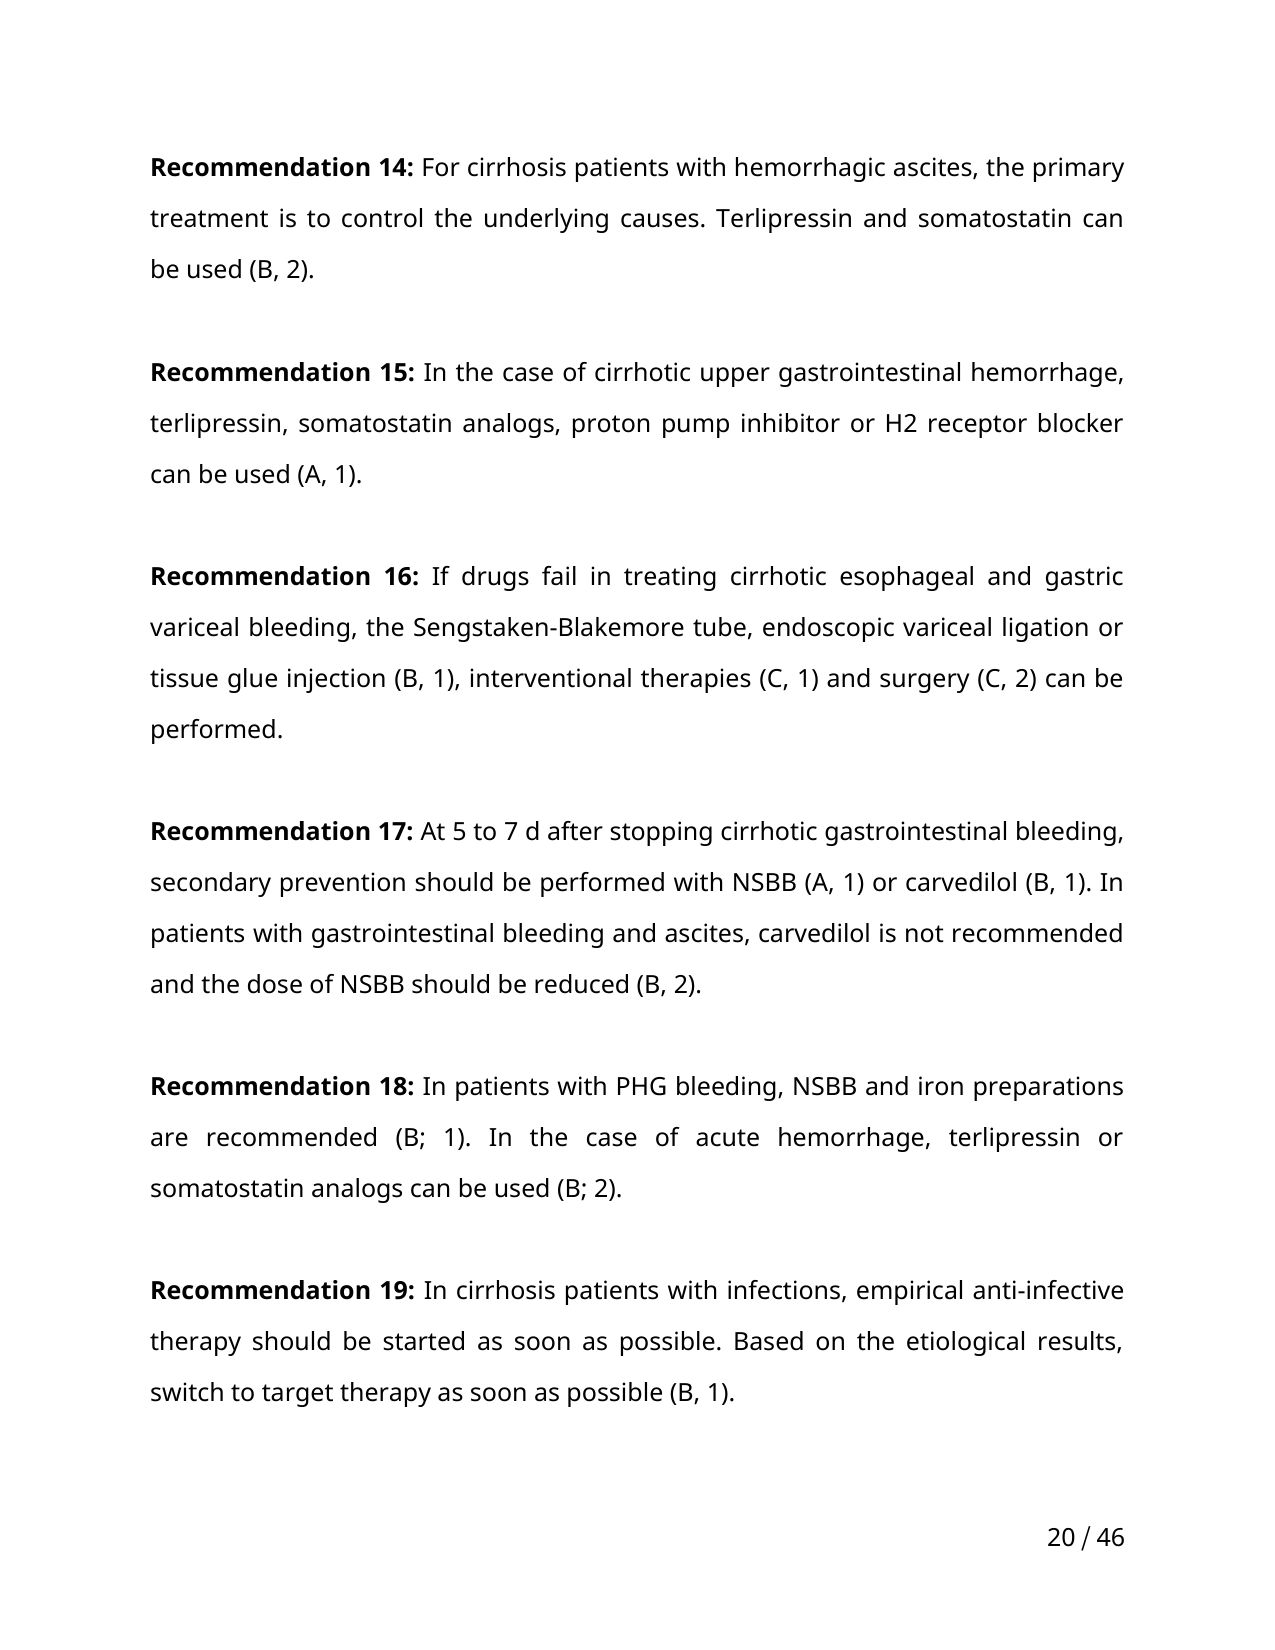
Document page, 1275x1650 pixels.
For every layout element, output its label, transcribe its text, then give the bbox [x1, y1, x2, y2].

text Recommendation 17: At 5 to 7 d after stopping cirrhotic gastrointestinal bleeding, secondary prevention should be performed with NSBB (A, 1) or carvedilol (B, 1). In patients with gastrointestinal bleeding and ascites, carvedilol is not recommended and the dose of NSBB should be reduced (B, 2). [150, 813, 1125, 1001]
text Recommendation 18: In patients with PHG bleeding, NSBB and iron preparations are recommended (B; 1). In the case of acute hemorrhage, terlipressin or somatostatin analogs can be used (B; 2). [150, 1069, 1125, 1205]
text Recommendation 15: In the case of cirrhotic upper gastrointestinal hemorrhage, terlipressin, somatostatin analogs, proton pump inhibitor or H2 receptor blocker can be used (A, 1). [150, 354, 1125, 490]
text Recommendation 16: If drugs fail in treating cirrhotic esophageal and gastric variceal bleeding, the Sengstaken-Blakemore tube, endoscopic variceal ligation or tissue glue injection (B, 1), interventional therapies (C, 1) and surgery (C, 2) can be performed. [150, 558, 1125, 746]
text Recommendation 14: For cirrhosis patients with hemorrhagic ascites, the primary treatment is to control the underlying causes. Terlipressin and somatostatin can be used (B, 2). [150, 150, 1125, 286]
text Recommendation 19: In cirrhosis patients with infections, empirical anti-infective therapy should be started as soon as possible. Based on the etiological results, switch to target therapy as soon as possible (B, 1). [150, 1273, 1125, 1409]
